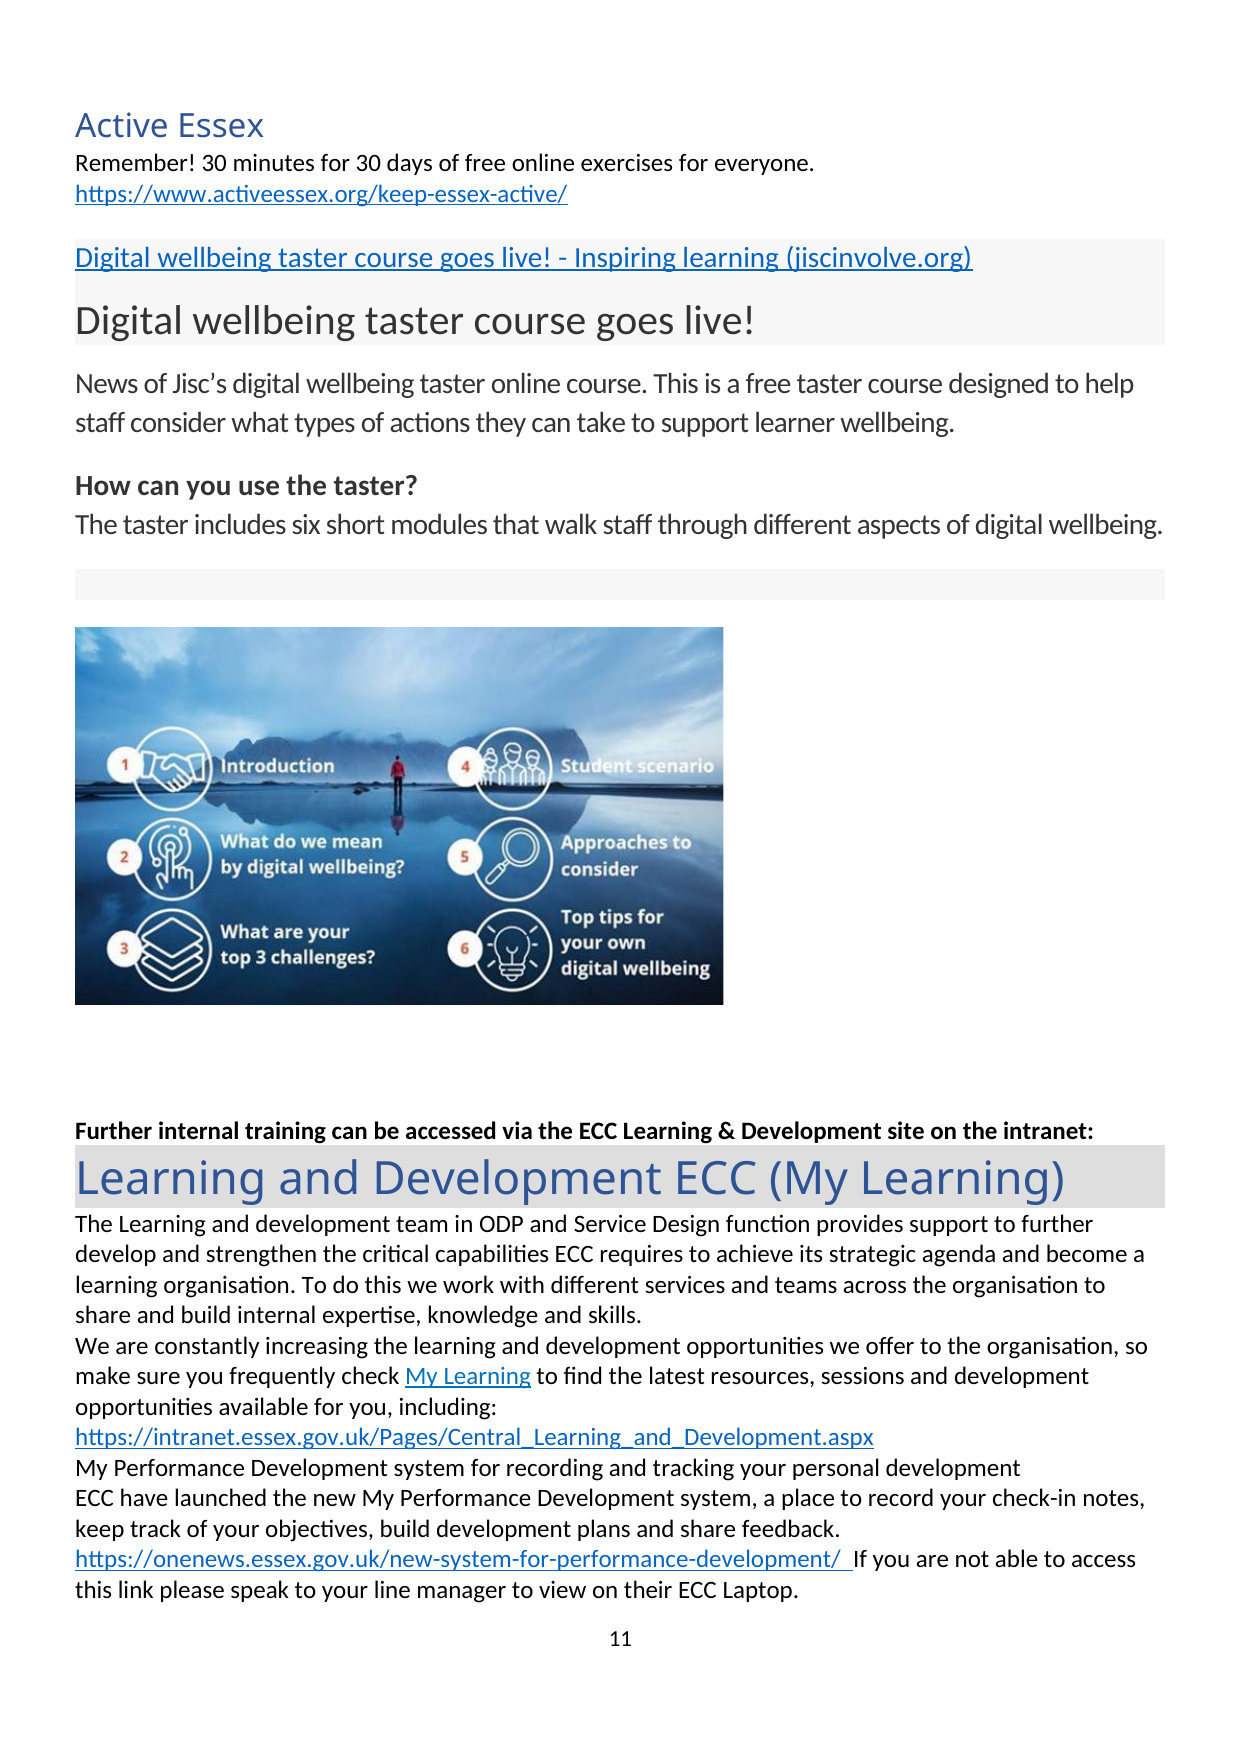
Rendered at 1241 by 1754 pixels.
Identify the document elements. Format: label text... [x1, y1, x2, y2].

subtitle Learning and Development ECC (My Learning) [75, 1145, 1165, 1208]
text News of Jisc’s digital wellbeing taster online course. This is a free taster course designed to help staff consider what types of actions they can take to support learner wellbeing. [75, 365, 1165, 439]
text My Performance Development system for recording and tracking your personal development [75, 1452, 1165, 1482]
text Remember! 30 minutes for 30 days of free online exercises for everyone. [75, 147, 1165, 178]
text Digital wellbeing taster course goes live! [75, 294, 1165, 345]
text Further internal training can be accessed via the ECC Learning & Development site on the intranet: [75, 1115, 1165, 1145]
picture [75, 627, 724, 1005]
text The taster includes six short modules that walk staff through different aspects of digital wellbeing. [75, 506, 1165, 541]
text https://www.activeessex.org/keep-essex-active/ [75, 178, 1165, 208]
text ​The Learning and development team in ODP and Service Design function provides support to further develop and strengthen the critical capabilities ECC requires to achieve its strategic agenda and become a learning organisation. To do this we work with different services and teams across the organisation to share and build internal expertise, knowledge and skills. [75, 1208, 1165, 1330]
text ECC have launched the new My Performance Development system, a place to record your check-in notes, keep track of your objectives, build development plans and share feedback. [75, 1482, 1165, 1543]
text We are constantly increasing the learning and development opportunities we offer to the organisation, so make sure you frequently check My Learning to find the latest resources, sessions and development opportunities available for you, including: https://intranet.essex.gov.uk/Pages/Central_Learning_and_Development.aspx [75, 1330, 1165, 1452]
text Digital wellbeing taster course goes live! - Inspiring learning (jiscinvolve.org) [75, 239, 1165, 274]
subtitle Active Essex [75, 102, 1165, 147]
text https://onenews.essex.gov.uk/new-system-for-performance-development/ If you are not able to access this link please speak to your line manager to view on their ECC Laptop. [75, 1543, 1165, 1604]
subtitle How can you use the taster? [75, 467, 1165, 503]
